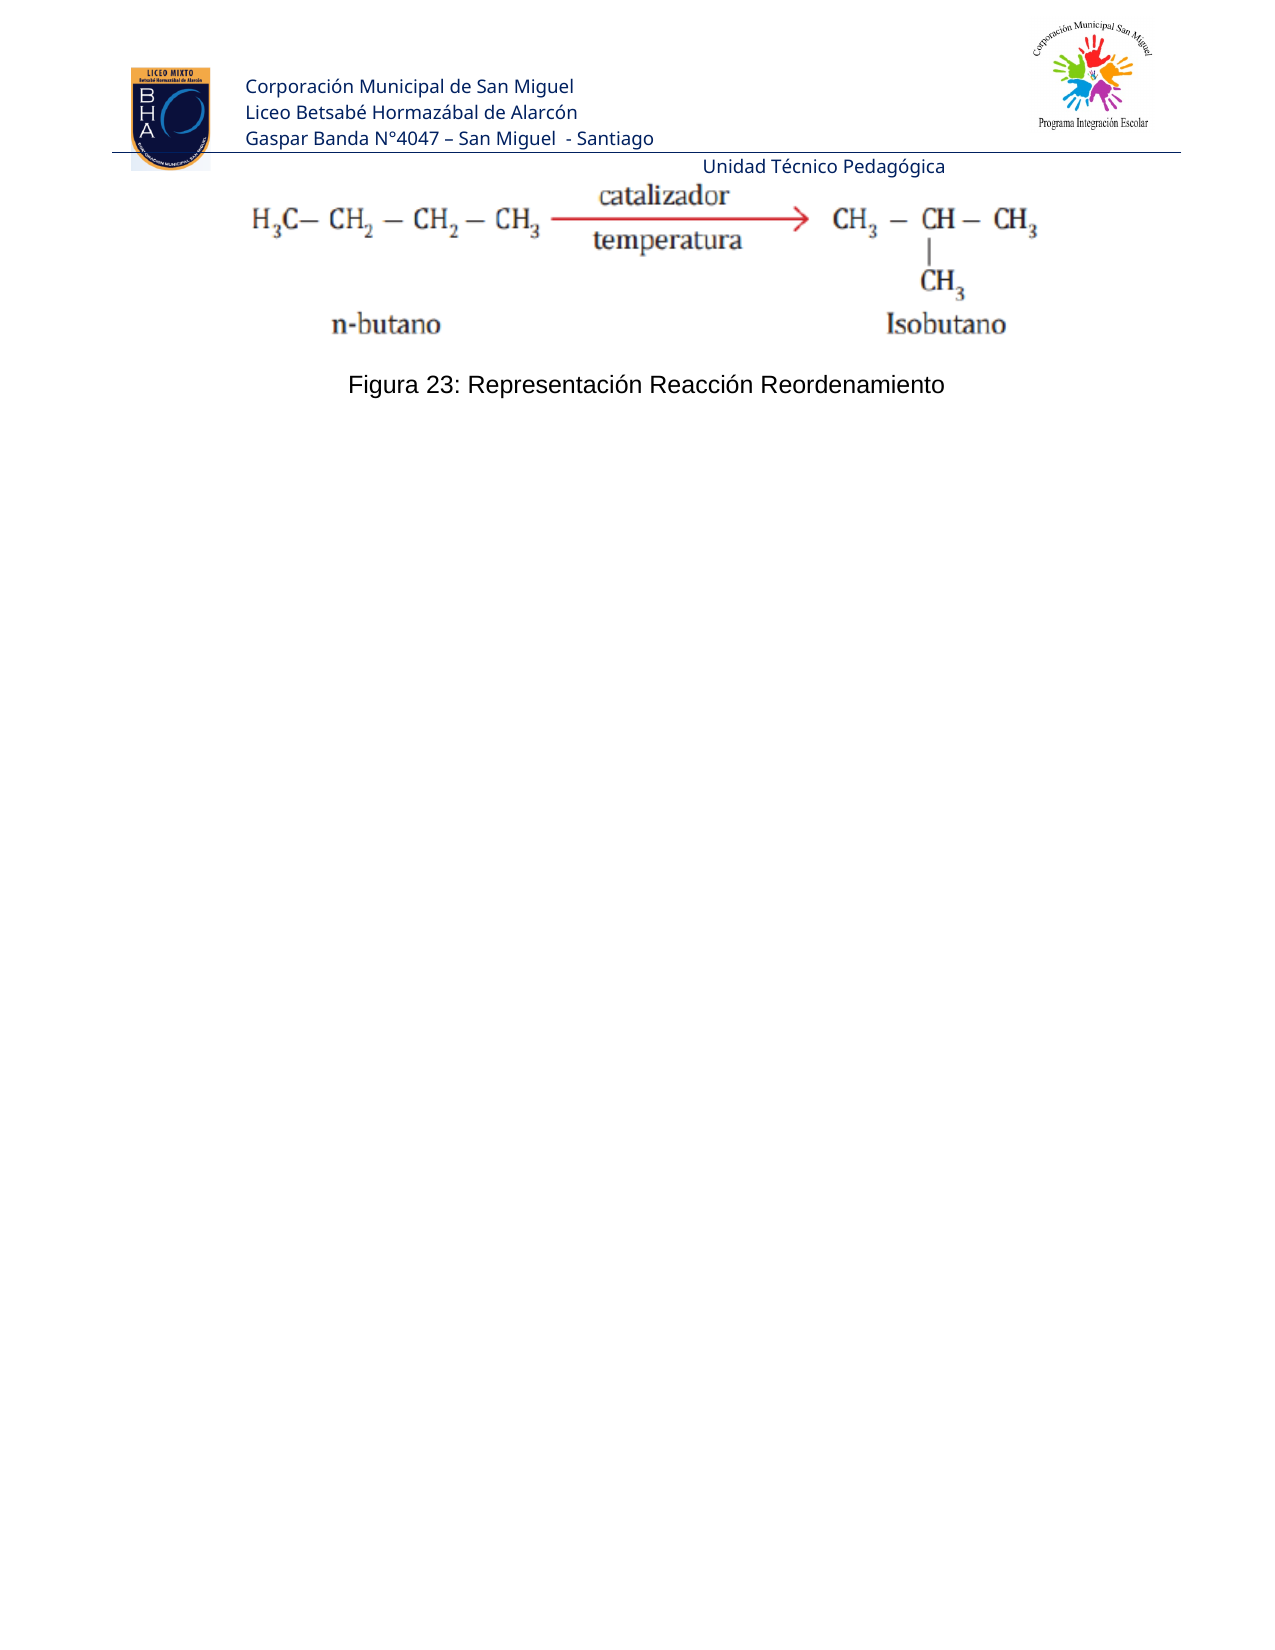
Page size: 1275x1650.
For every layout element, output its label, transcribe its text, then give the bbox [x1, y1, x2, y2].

picture [226, 179, 1067, 358]
picture [131, 153, 211, 171]
picture [131, 67, 211, 152]
table_cell Figura 23: Representación Reacción Reordenamiento [176, 370, 1117, 412]
picture [1028, 16, 1156, 133]
table_header [176, 179, 1117, 370]
